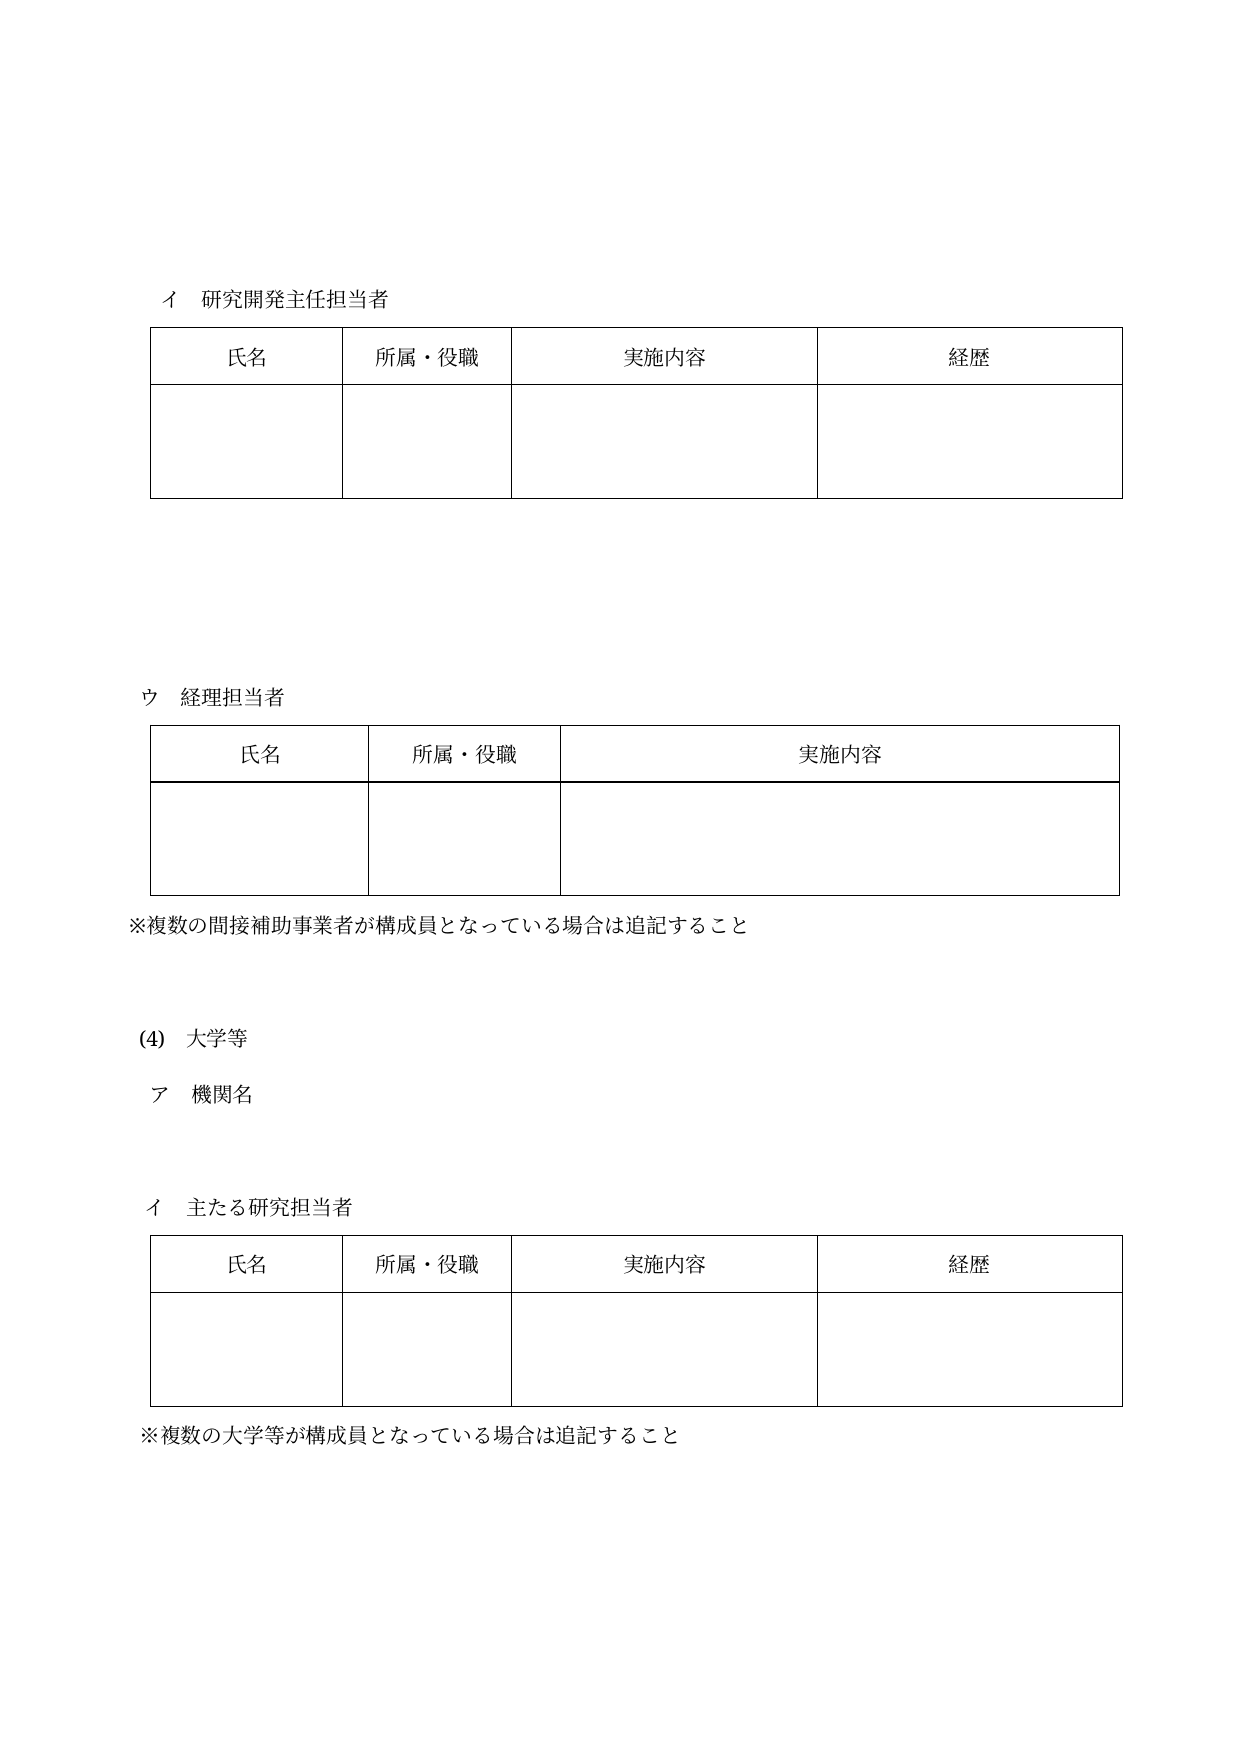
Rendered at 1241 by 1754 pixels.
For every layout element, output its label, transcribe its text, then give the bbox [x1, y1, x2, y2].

table_cell [561, 783, 1119, 895]
table_cell [818, 385, 1122, 498]
table_header 実施内容 [561, 726, 1119, 781]
table_header 実施内容 [512, 1236, 817, 1292]
table_cell [151, 783, 368, 895]
table_header 実施内容 [512, 328, 817, 384]
text (4) 大学等 [118, 1009, 1122, 1065]
table_cell [512, 1293, 817, 1406]
text ※複数の大学等が構成員となっている場合は追記すること [118, 1406, 1122, 1463]
table_header 所属・役職 [369, 726, 560, 781]
table_cell [512, 385, 817, 498]
table_cell [818, 1293, 1122, 1406]
table_header 経歴 [818, 1236, 1122, 1292]
table_cell [343, 1293, 511, 1406]
text イ 研究開発主任担当者 [118, 271, 1122, 327]
table_header 経歴 [818, 328, 1122, 384]
table_cell [369, 783, 560, 895]
text ア 機関名 [118, 1065, 1122, 1122]
text イ 主たる研究担当者 [118, 1178, 1122, 1235]
table_header 所属・役職 [343, 328, 511, 384]
table_header 氏名 [151, 328, 342, 384]
table_cell [151, 385, 342, 498]
text ウ 経理担当者 [118, 668, 1122, 724]
table_header 氏名 [151, 1236, 342, 1292]
table_cell [343, 385, 511, 498]
table_header 所属・役職 [343, 1236, 511, 1292]
table_cell [151, 1293, 342, 1406]
text ※複数の間接補助事業者が構成員となっている場合は追記すること [118, 896, 1122, 952]
table_header 氏名 [151, 726, 368, 781]
